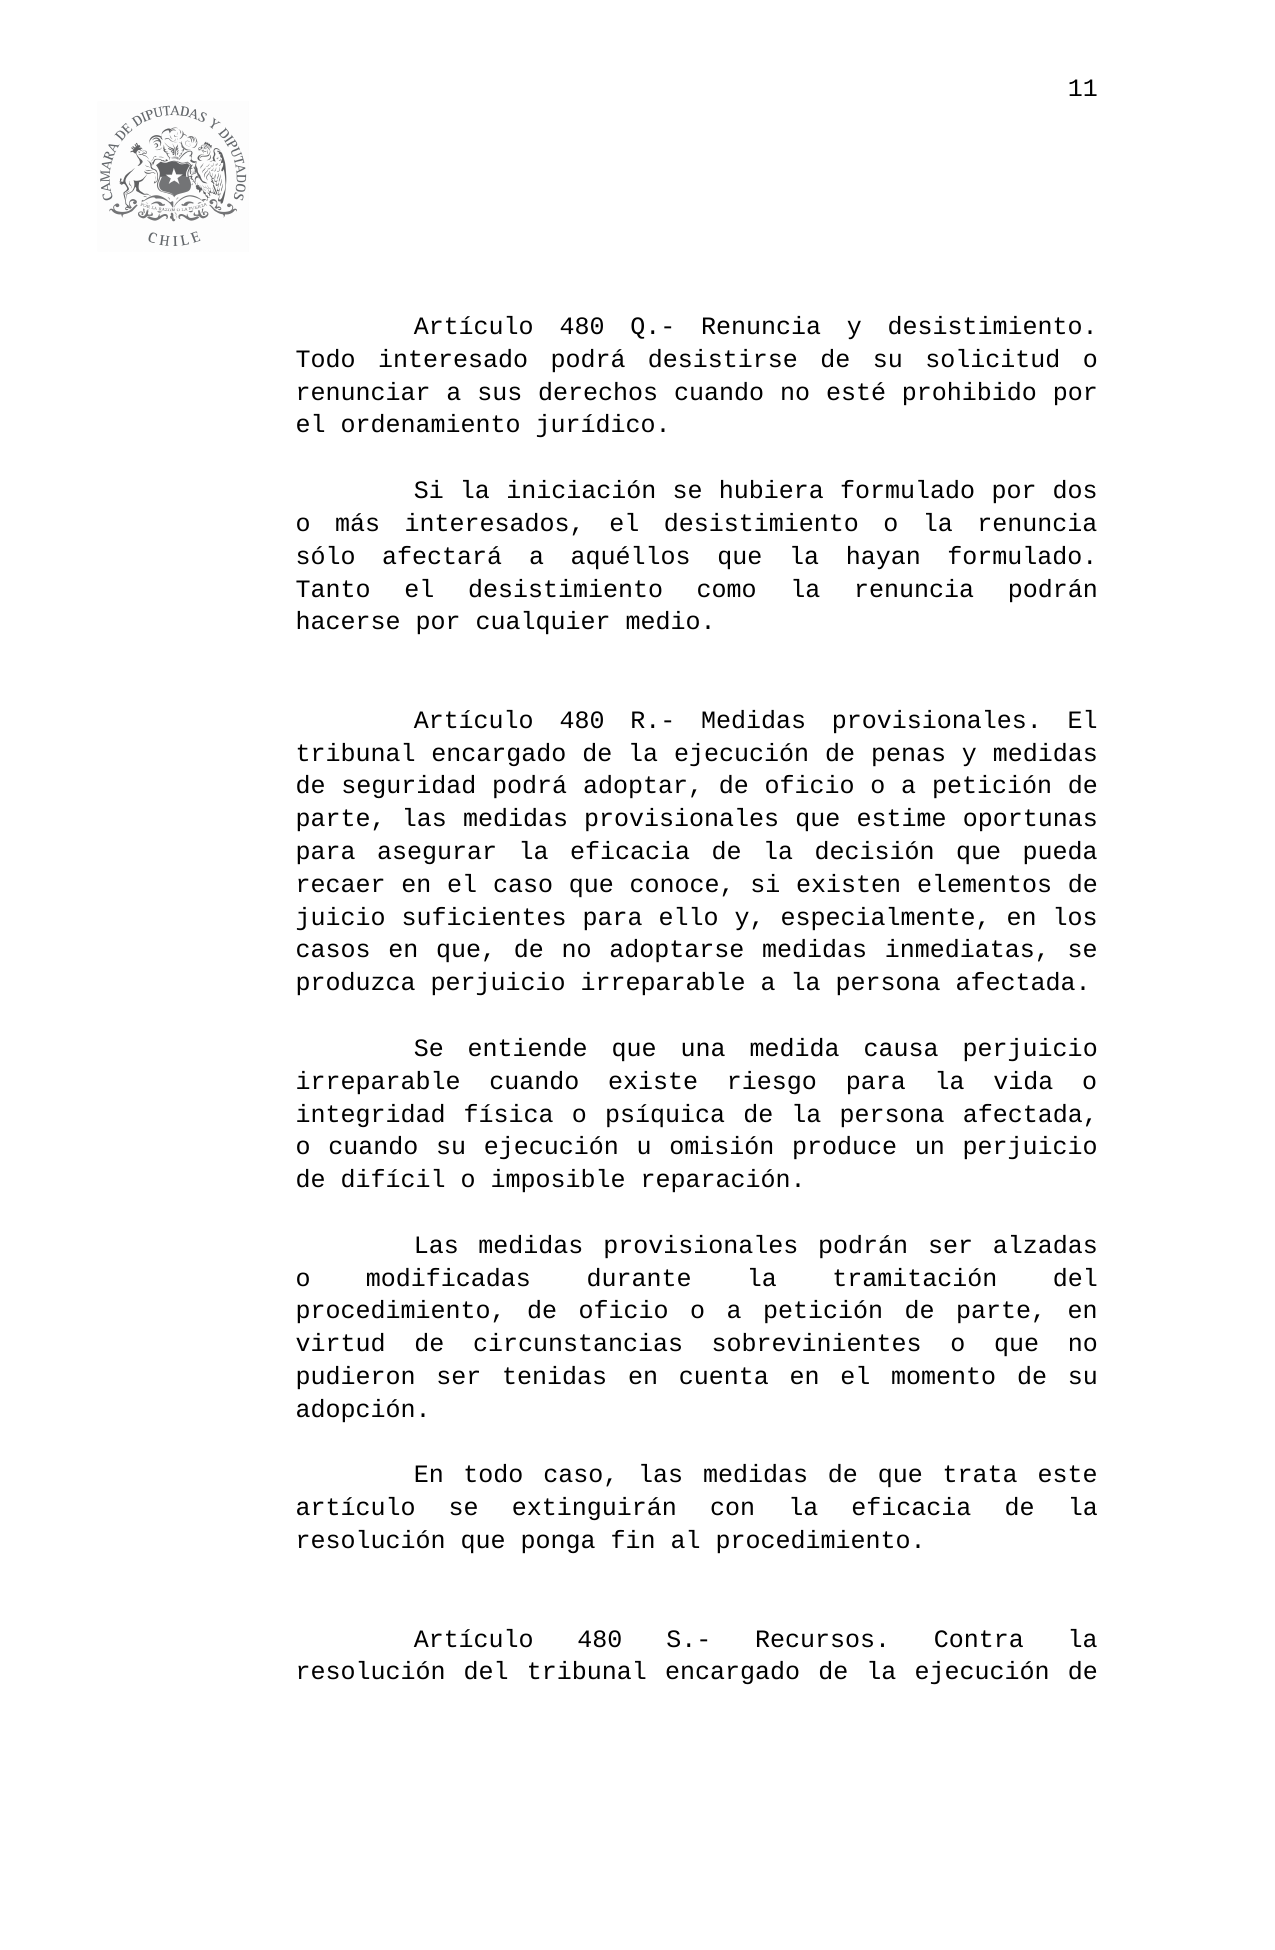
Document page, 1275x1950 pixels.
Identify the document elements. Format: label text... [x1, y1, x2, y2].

text Se entiende que una medida causa perjuicio irreparable cuando existe riesgo para la vida o integridad física o psíquica de la persona afectada, o cuando su ejecución u omisión produce un perjuicio de difícil o imposible reparación. [295, 1035, 1098, 1195]
text Si la iniciación se hubiera formulado por dos o más interesados, el desistimiento o la renuncia sólo afectará a aquéllos que la hayan formulado. Tanto el desistimiento como la renuncia podrán hacerse por cualquier medio. [295, 477, 1098, 637]
text Artículo 480 Q.- Renuncia y desistimiento. Todo interesado podrá desistirse de su solicitud o renunciar a sus derechos cuando no esté prohibido por el ordenamiento jurídico. [295, 313, 1098, 440]
picture [97, 101, 249, 252]
text Las medidas provisionales podrán ser alzadas o modificadas durante la tramitación del procedimiento, de oficio o a petición de parte, en virtud de circunstancias sobrevinientes o que no pudieron ser tenidas en cuenta en el momento de su adopción. [295, 1232, 1098, 1425]
text Artículo 480 R.- Medidas provisionales. El tribunal encargado de la ejecución de penas y medidas de seguridad podrá adoptar, de oficio o a petición de parte, las medidas provisionales que estime oportunas para asegurar la eficacia de la decisión que pueda recaer en el caso que conoce, si existen elementos de juicio suficientes para ello y, especialmente, en los casos en que, de no adoptarse medidas inmediatas, se produzca perjuicio irreparable a la persona afectada. [295, 707, 1098, 998]
text En todo caso, las medidas de que trata este artículo se extinguirán con la eficacia de la resolución que ponga fin al procedimiento. [295, 1462, 1098, 1556]
